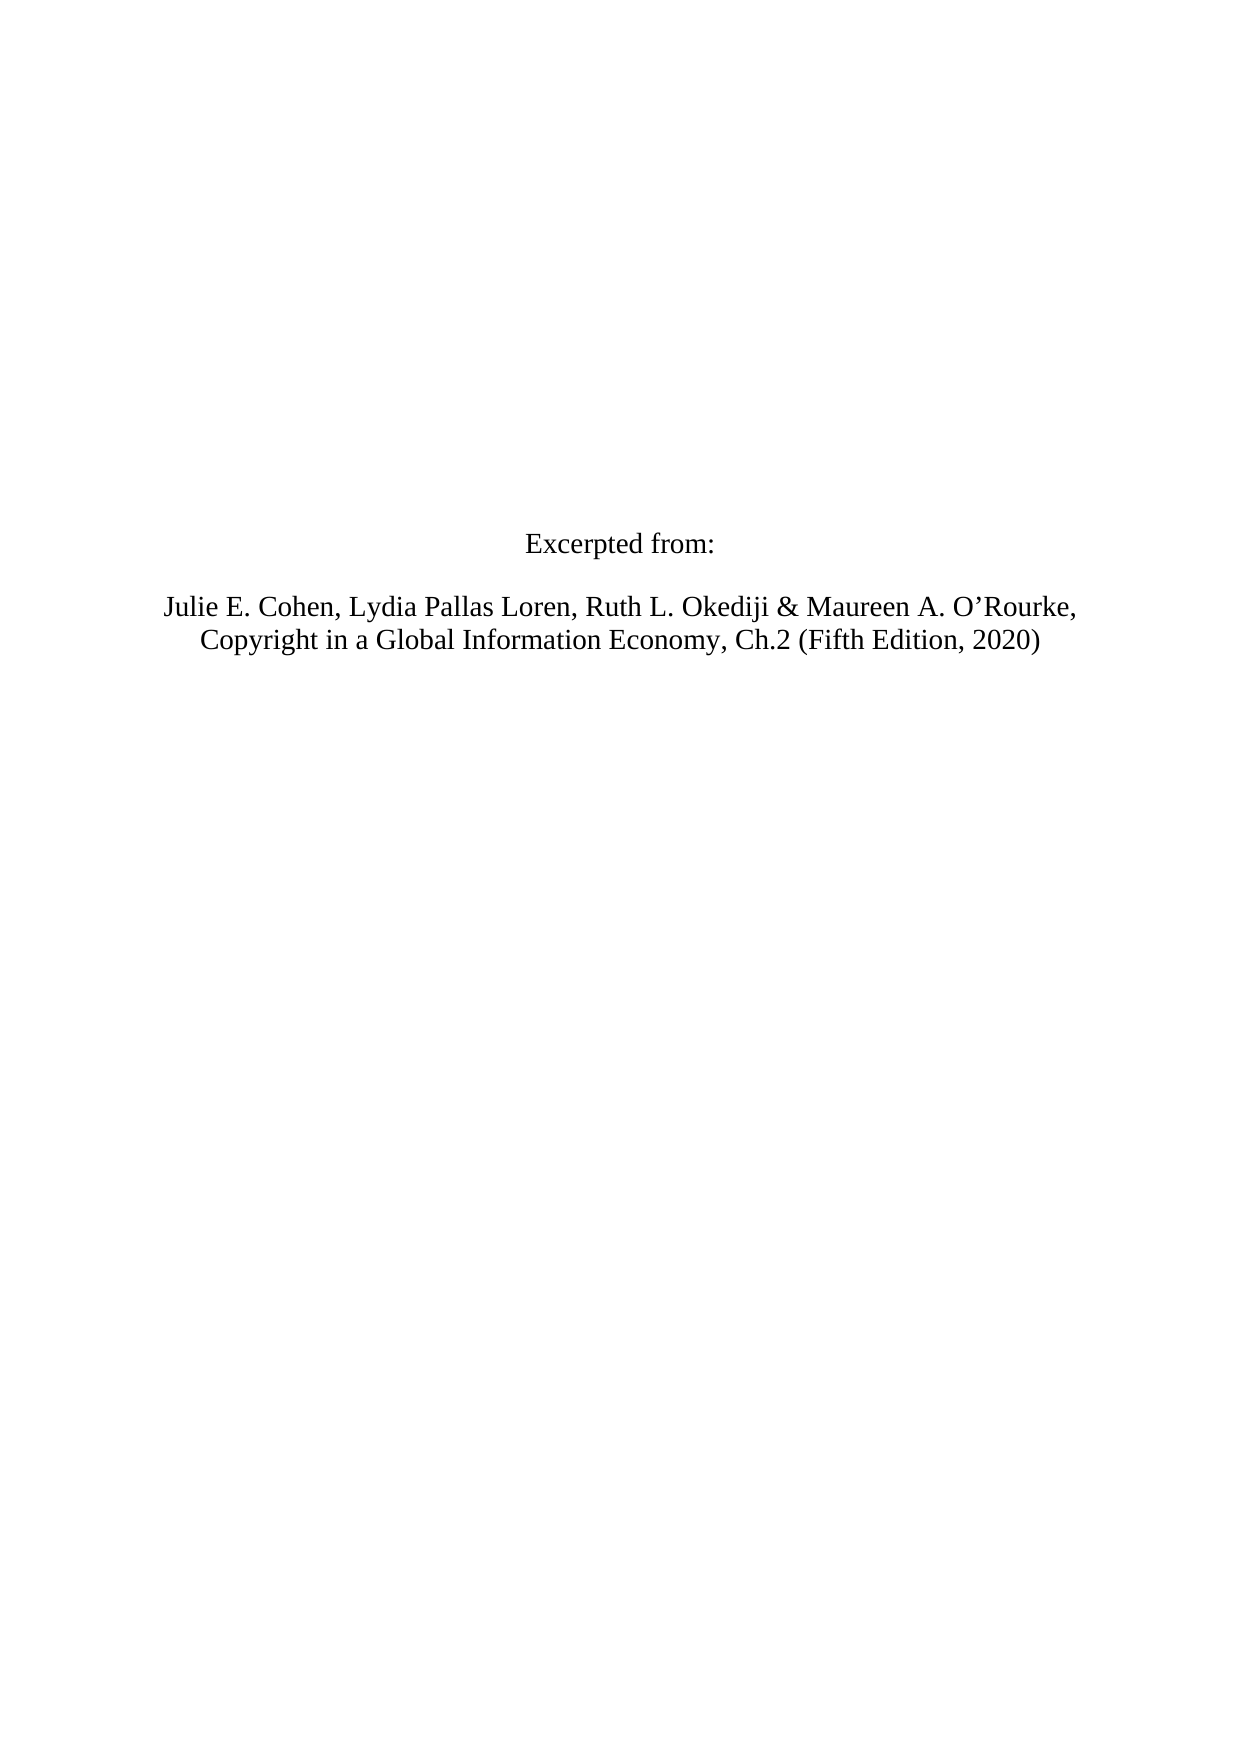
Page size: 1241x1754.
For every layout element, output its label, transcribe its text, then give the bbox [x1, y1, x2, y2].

text Julie E. Cohen, Lydia Pallas Loren, Ruth L. Okediji & Maureen A. O’Rourke, Copyright in a Global Information Economy, Ch.2 (Fifth Edition, 2020) [150, 589, 1090, 656]
text Excerpted from: [150, 526, 1090, 560]
